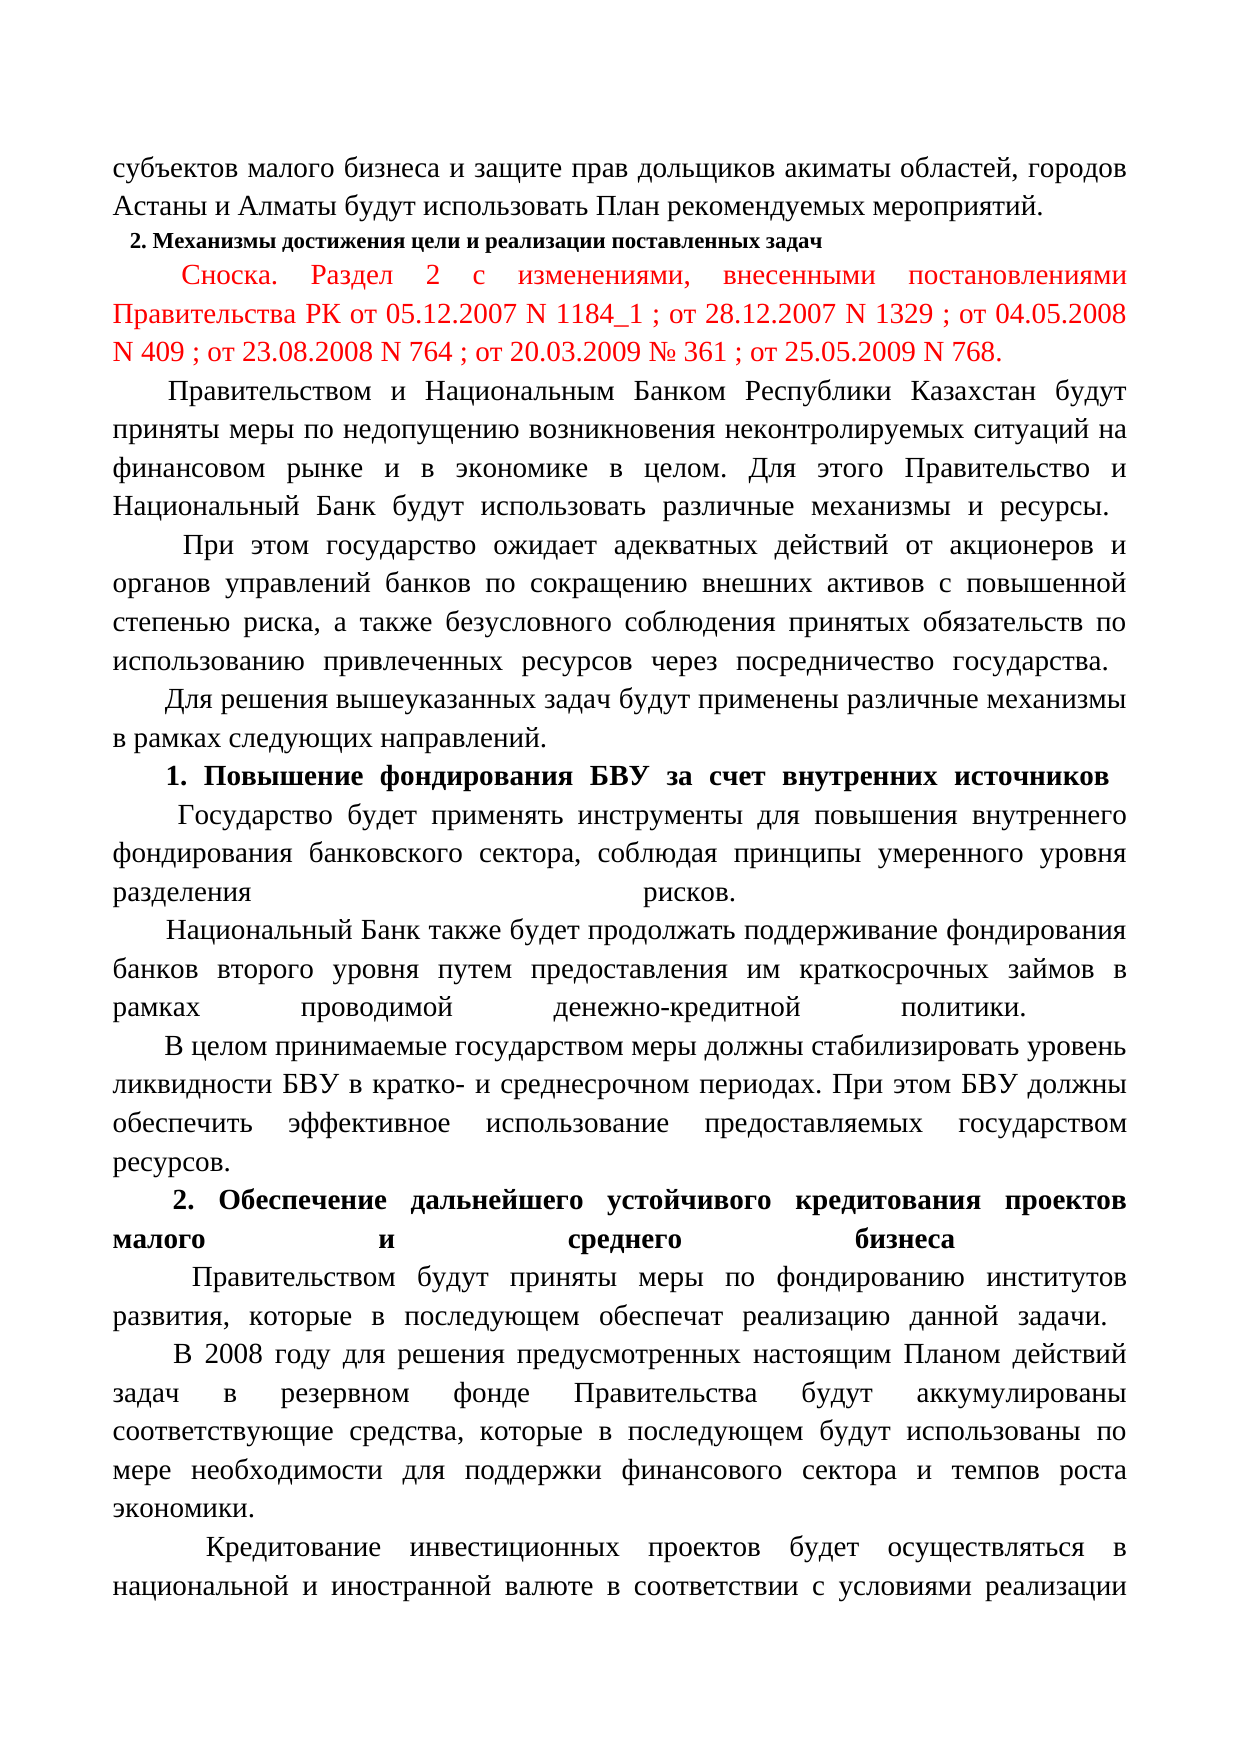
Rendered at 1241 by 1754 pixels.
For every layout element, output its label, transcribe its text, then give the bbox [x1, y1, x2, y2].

text 2. Механизмы достижения цели и реализации поставленных задач [112, 227, 1128, 253]
text 1. Повышение фондирования БВУ за счет внутренних источников Государство будет применять инструменты для повышения внутреннего фондирования банковского сектора, соблюдая принципы умеренного уровня разделения рисков. Национальный Банк также будет продолжать поддерживание фондирования банков второго уровня путем предоставления им краткосрочных займов в рамках проводимой денежно-кредитной политики. В целом принимаемые государством меры должны стабилизировать уровень ликвидности БВУ в кратко- и среднесрочном периодах. При этом БВУ должны обеспечить эффективное использование предоставляемых государством ресурсов. [112, 758, 1128, 1177]
text Правительством и Национальным Банком Республики Казахстан будут приняты меры по недопущению возникновения неконтролируемых ситуаций на финансовом рынке и в экономике в целом. Для этого Правительство и Национальный Банк будут использовать различные механизмы и ресурсы. При этом государство ожидает адекватных действий от акционеров и органов управлений банков по сокращению внешних активов с повышенной степенью риска, а также безусловного соблюдения принятых обязательств по использованию привлеченных ресурсов через посредничество государства. Для решения вышеуказанных задач будут применены различные механизмы в рамках следующих направлений. [112, 373, 1128, 753]
text Сноска. Раздел 2 с изменениями, внесенными постановлениями Правительства РК от 05.12.2007 N 1184_1 ; от 28.12.2007 N 1329 ; от 04.05.2008 N 409 ; от 23.08.2008 N 764 ; от 20.03.2009 № 361 ; от 25.05.2009 N 768. [112, 257, 1128, 368]
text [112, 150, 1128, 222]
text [112, 1182, 1128, 1601]
